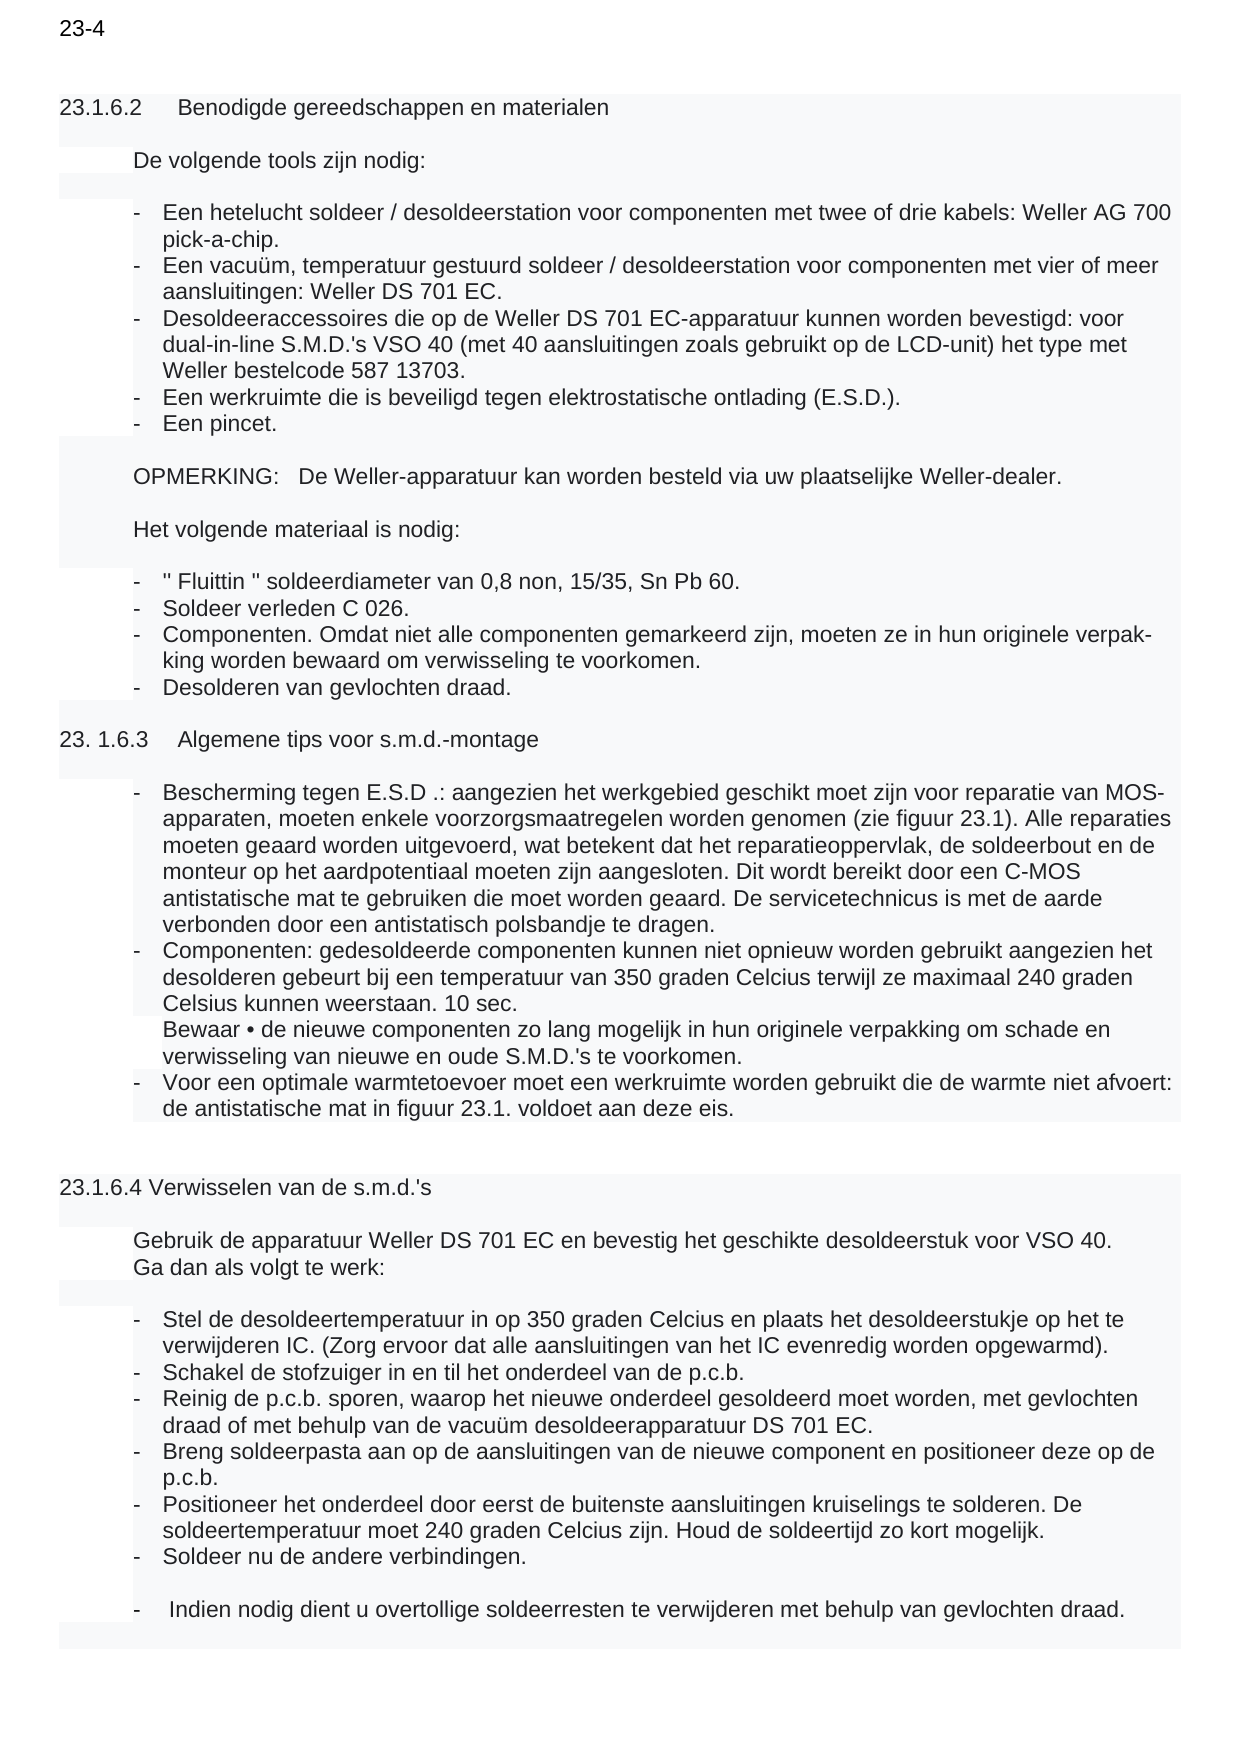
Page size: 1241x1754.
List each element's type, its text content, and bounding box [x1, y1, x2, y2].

list Indien nodig dient u overtollige soldeerresten te verwijderen met behulp van gevlochten draad. [133, 1596, 1181, 1622]
text - Een werkruimte die is beveiligd tegen elektrostatische ontlading (E.S.D.). [133, 384, 1181, 410]
text Het volgende materiaal is nodig: [59, 516, 1181, 542]
text - Desoldeeraccessoires die op de Weller DS 701 EC-apparatuur kunnen worden bevestigd: voor dual-in-line S.M.D.'s VSO 40 (met 40 aansluitingen zoals gebruikt op de LCD-unit) het type met Weller bestelcode 587 13703. [133, 305, 1181, 384]
text - Schakel de stofzuiger in en til het onderdeel van de p.c.b. [133, 1359, 1181, 1385]
text - Breng soldeerpasta aan op de aansluitingen van de nieuwe component en positioneer deze op de p.c.b. [133, 1438, 1181, 1491]
text - Voor een optimale warmtetoevoer moet een werkruimte worden gebruikt die de warmte niet afvoert: de antistatische mat in figuur 23.1. voldoet aan deze eis. [133, 1069, 1181, 1122]
text - Positioneer het onderdeel door eerst de buitenste aansluitingen kruiselings te solderen. De soldeertemperatuur moet 240 graden Celcius zijn. Houd de soldeertijd zo kort mogelijk. [133, 1491, 1181, 1543]
text - Een vacuüm, temperatuur gestuurd soldeer / desoldeerstation voor componenten met vier of meer aansluitingen: Weller DS 701 EC. [133, 252, 1181, 305]
text - Soldeer verleden C 026. [133, 594, 1181, 621]
text Gebruik de apparatuur Weller DS 701 EC en bevestig het geschikte desoldeerstuk voor VSO 40. [133, 1227, 1181, 1253]
text - Componenten: gedesoldeerde componenten kunnen niet opnieuw worden gebruikt aangezien het desolderen gebeurt bij een temperatuur van 350 graden Celcius terwijl ze maximaal 240 graden Celsius kunnen weerstaan. 10 sec. [133, 937, 1181, 1016]
text - Soldeer nu de andere verbindingen. [133, 1543, 1181, 1570]
text 23. 1.6.3 Algemene tips voor s.m.d.-montage [59, 726, 1181, 753]
text - Desolderen van gevlochten draad. [133, 674, 1181, 700]
text De volgende tools zijn nodig: [133, 147, 1181, 173]
text 23.1.6.4 Verwisselen van de s.m.d.'s [59, 1174, 1181, 1201]
text - Bescherming tegen E.S.D .: aangezien het werkgebied geschikt moet zijn voor reparatie van MOS-apparaten, moeten enkele voorzorgsmaatregelen worden genomen (zie figuur 23.1). Alle reparaties moeten geaard worden uitgevoerd, wat betekent dat het reparatieoppervlak, de soldeerbout en de monteur op het aardpotentiaal moeten zijn aangesloten. Dit wordt bereikt door een C-MOS antistatische mat te gebruiken die moet worden geaard. De servicetechnicus is met de aarde verbonden door een antistatisch polsbandje te dragen. [133, 779, 1181, 937]
text OPMERKING: De Weller-apparatuur kan worden besteld via uw plaatselijke Weller-dealer. [59, 463, 1181, 489]
text - Een hetelucht soldeer / desoldeerstation voor componenten met twee of drie kabels: Weller AG 700 pick-a-chip. [133, 199, 1181, 252]
text - '' Fluittin '' soldeerdiameter van 0,8 non, 15/35, Sn Pb 60. [133, 568, 1181, 594]
text Bewaar • de nieuwe componenten zo lang mogelijk in hun originele verpakking om schade en verwisseling van nieuwe en oude S.M.D.'s te voorkomen. [162, 1016, 1181, 1069]
text - Componenten. Omdat niet alle componenten gemarkeerd zijn, moeten ze in hun originele verpak-king worden bewaard om verwisseling te voorkomen. [133, 621, 1181, 674]
text - Een pincet. [133, 410, 1181, 436]
text - Stel de desoldeertemperatuur in op 350 graden Celcius en plaats het desoldeerstukje op het te verwijderen IC. (Zorg ervoor dat alle aansluitingen van het IC evenredig worden opgewarmd). [133, 1306, 1181, 1359]
text - Reinig de p.c.b. sporen, waarop het nieuwe onderdeel gesoldeerd moet worden, met gevlochten draad of met behulp van de vacuüm desoldeerapparatuur DS 701 EC. [133, 1385, 1181, 1438]
text 23-4 [59, 15, 1181, 41]
text 23.1.6.2 Benodigde gereedschappen en materialen [59, 94, 1181, 120]
text Ga dan als volgt te werk: [133, 1253, 1181, 1280]
